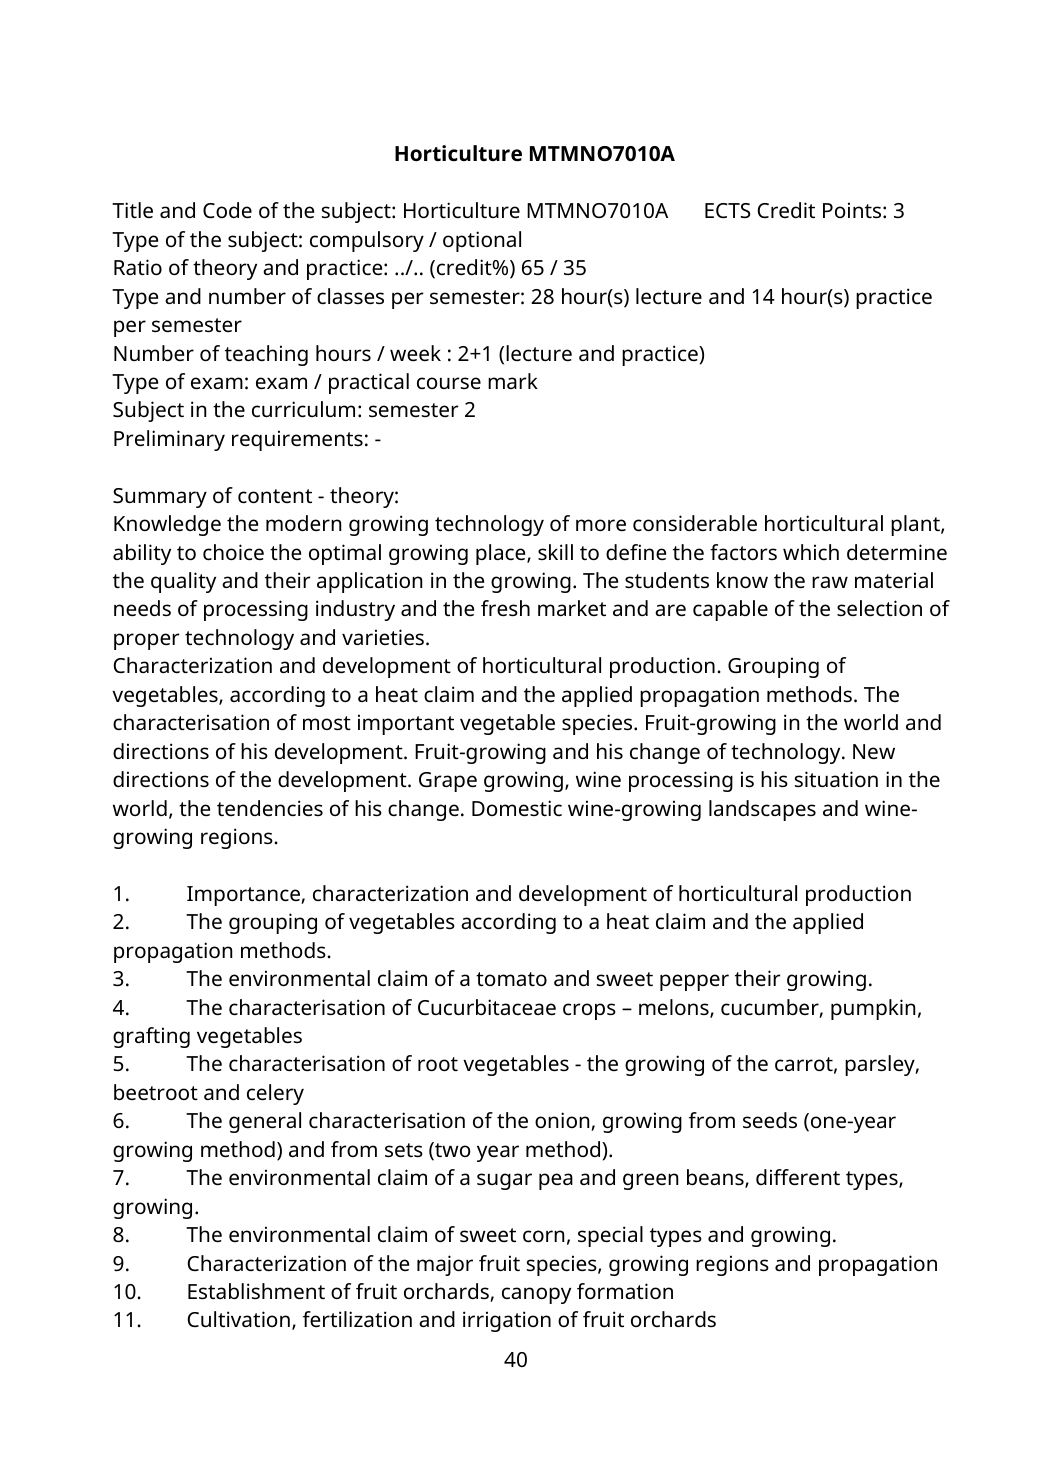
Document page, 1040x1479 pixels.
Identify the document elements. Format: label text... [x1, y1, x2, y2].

text 10. Establishment of fruit orchards, canopy formation [112, 1277, 956, 1306]
text 9. Characterization of the major fruit species, growing regions and propagation [112, 1249, 956, 1277]
text Type and number of classes per semester: 28 hour(s) lecture and 14 hour(s) practice per semester [112, 282, 956, 339]
text Type of the subject: compulsory / optional [112, 225, 956, 253]
text 6. The general characterisation of the onion, growing from seeds (one-year growing method) and from sets (two year method). [112, 1106, 956, 1163]
text Number of teaching hours / week : 2+1 (lecture and practice) [112, 339, 956, 367]
text Title and Code of the subject: Horticulture MTMNO7010A ECTS Credit Points: 3 [112, 196, 956, 225]
text Knowledge the modern growing technology of more considerable horticultural plant, ability to choice the optimal growing place, skill to define the factors which determine the quality and their application in the growing. The students know the raw material needs of processing industry and the fresh market and are capable of the selection of proper technology and varieties. [112, 509, 956, 651]
text Horticulture MTMNO7010A [112, 139, 956, 168]
text 4. The characterisation of Cucurbitaceae crops – melons, cucumber, pumpkin, grafting vegetables [112, 993, 956, 1049]
text 2. The grouping of vegetables according to a heat claim and the applied propagation methods. [112, 907, 956, 964]
text 3. The environmental claim of a tomato and sweet pepper their growing. [112, 964, 956, 993]
text Ratio of theory and practice: ../.. (credit%) 65 / 35 [112, 253, 956, 282]
text 1. Importance, characterization and development of horticultural production [112, 879, 956, 907]
text Characterization and development of horticultural production. Grouping of vegetables, according to a heat claim and the applied propagation methods. The characterisation of most important vegetable species. Fruit-growing in the world and directions of his development. Fruit-growing and his change of technology. New directions of the development. Grape growing, wine processing is his situation in the world, the tendencies of his change. Domestic wine-growing landscapes and wine-growing regions. [112, 651, 956, 851]
text Type of exam: exam / practical course mark [112, 367, 956, 396]
text 8. The environmental claim of sweet corn, special types and growing. [112, 1220, 956, 1249]
text Subject in the curriculum: semester 2 [112, 396, 956, 424]
text Summary of content - theory: [112, 481, 956, 509]
text 7. The environmental claim of a sugar pea and green beans, different types, growing. [112, 1163, 956, 1220]
text Preliminary requirements: - [112, 424, 956, 452]
text 5. The characterisation of root vegetables - the growing of the carrot, parsley, beetroot and celery [112, 1049, 956, 1106]
text 11. Cultivation, fertilization and irrigation of fruit orchards [112, 1306, 956, 1334]
